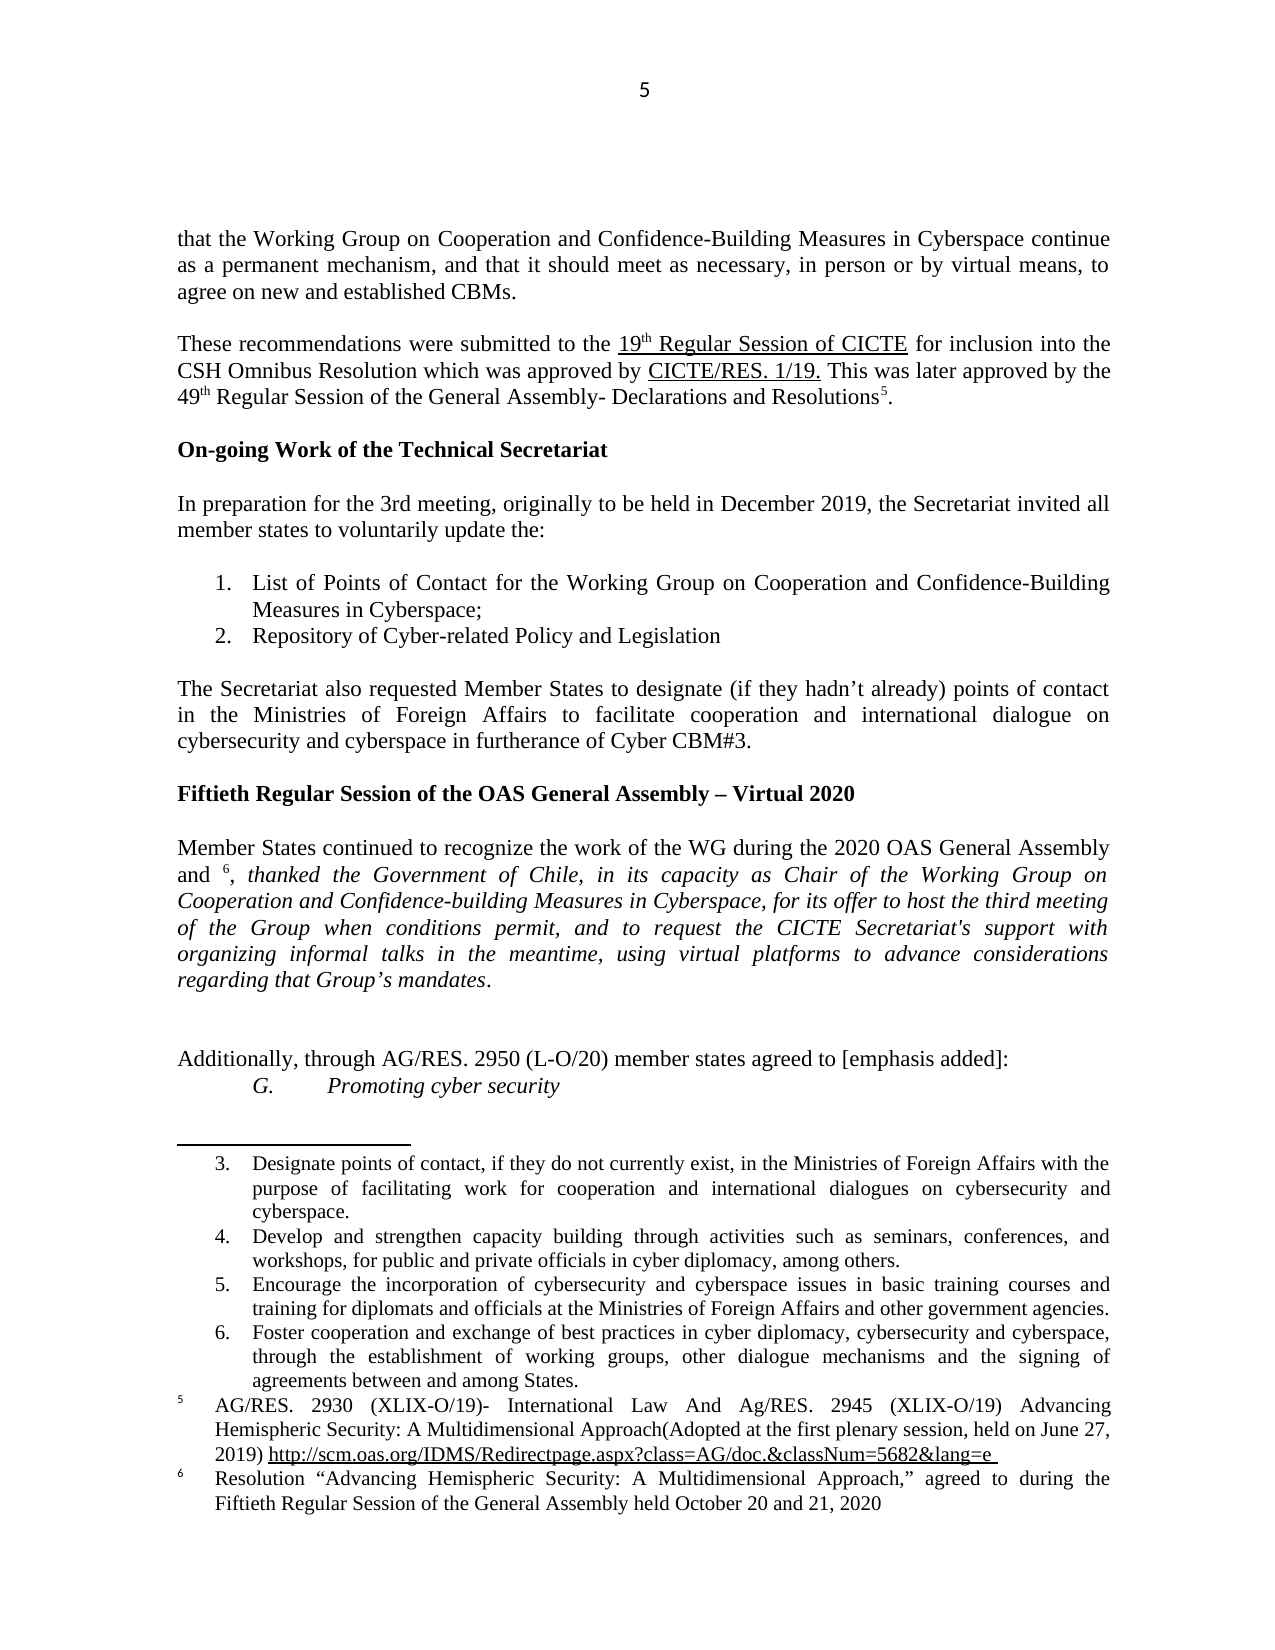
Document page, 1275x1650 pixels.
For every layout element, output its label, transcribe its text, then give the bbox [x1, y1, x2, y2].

text These recommendations were submitted to the 19th Regular Session of CICTE for inclusion into the CSH Omnibus Resolution which was approved by CICTE/RES. 1/19. This was later approved by the 49th Regular Session of the General Assembly- Declarations and Resolutions. [177, 330, 1111, 409]
subtitle Fiftieth Regular Session of the OAS General Assembly – Virtual 2020 [177, 780, 1111, 806]
text Additionally, through AG/RES. 2950 (L-O/20) member states agreed to [emphasis added]: [177, 1045, 1111, 1072]
subtitle On-going Work of the Technical Secretariat [177, 436, 1111, 462]
text In preparation for the 3rd meeting, originally to be held in December 2019, the Secretariat invited all member states to voluntarily update the: [177, 490, 1111, 543]
text The Secretariat also requested Member States to designate (if they hadn’t already) points of contact in the Ministries of Foreign Affairs to facilitate cooperation and international dialogue on cybersecurity and cyberspace in furtherance of Cyber CBM#3. [177, 675, 1111, 754]
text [177, 225, 1111, 304]
list List of Points of Contact for the Working Group on Cooperation and Confidence-Building Measures in Cyberspace; [214, 569, 1111, 622]
list Repository of Cyber-related Policy and Legislation [214, 622, 1111, 648]
text Member States continued to recognize the work of the WG during the 2020 OAS General Assembly and , thanked the Government of Chile, in its capacity as Chair of the Working Group on Cooperation and Confidence-building Measures in Cyberspace, for its offer to host the third meeting of the Group when conditions permit, and to request the CICTE Secretariat's support with organizing informal talks in the meantime, using virtual platforms to advance considerations regarding that Group’s mandates. [177, 834, 1111, 993]
text G. Promoting cyber security [252, 1072, 1111, 1098]
